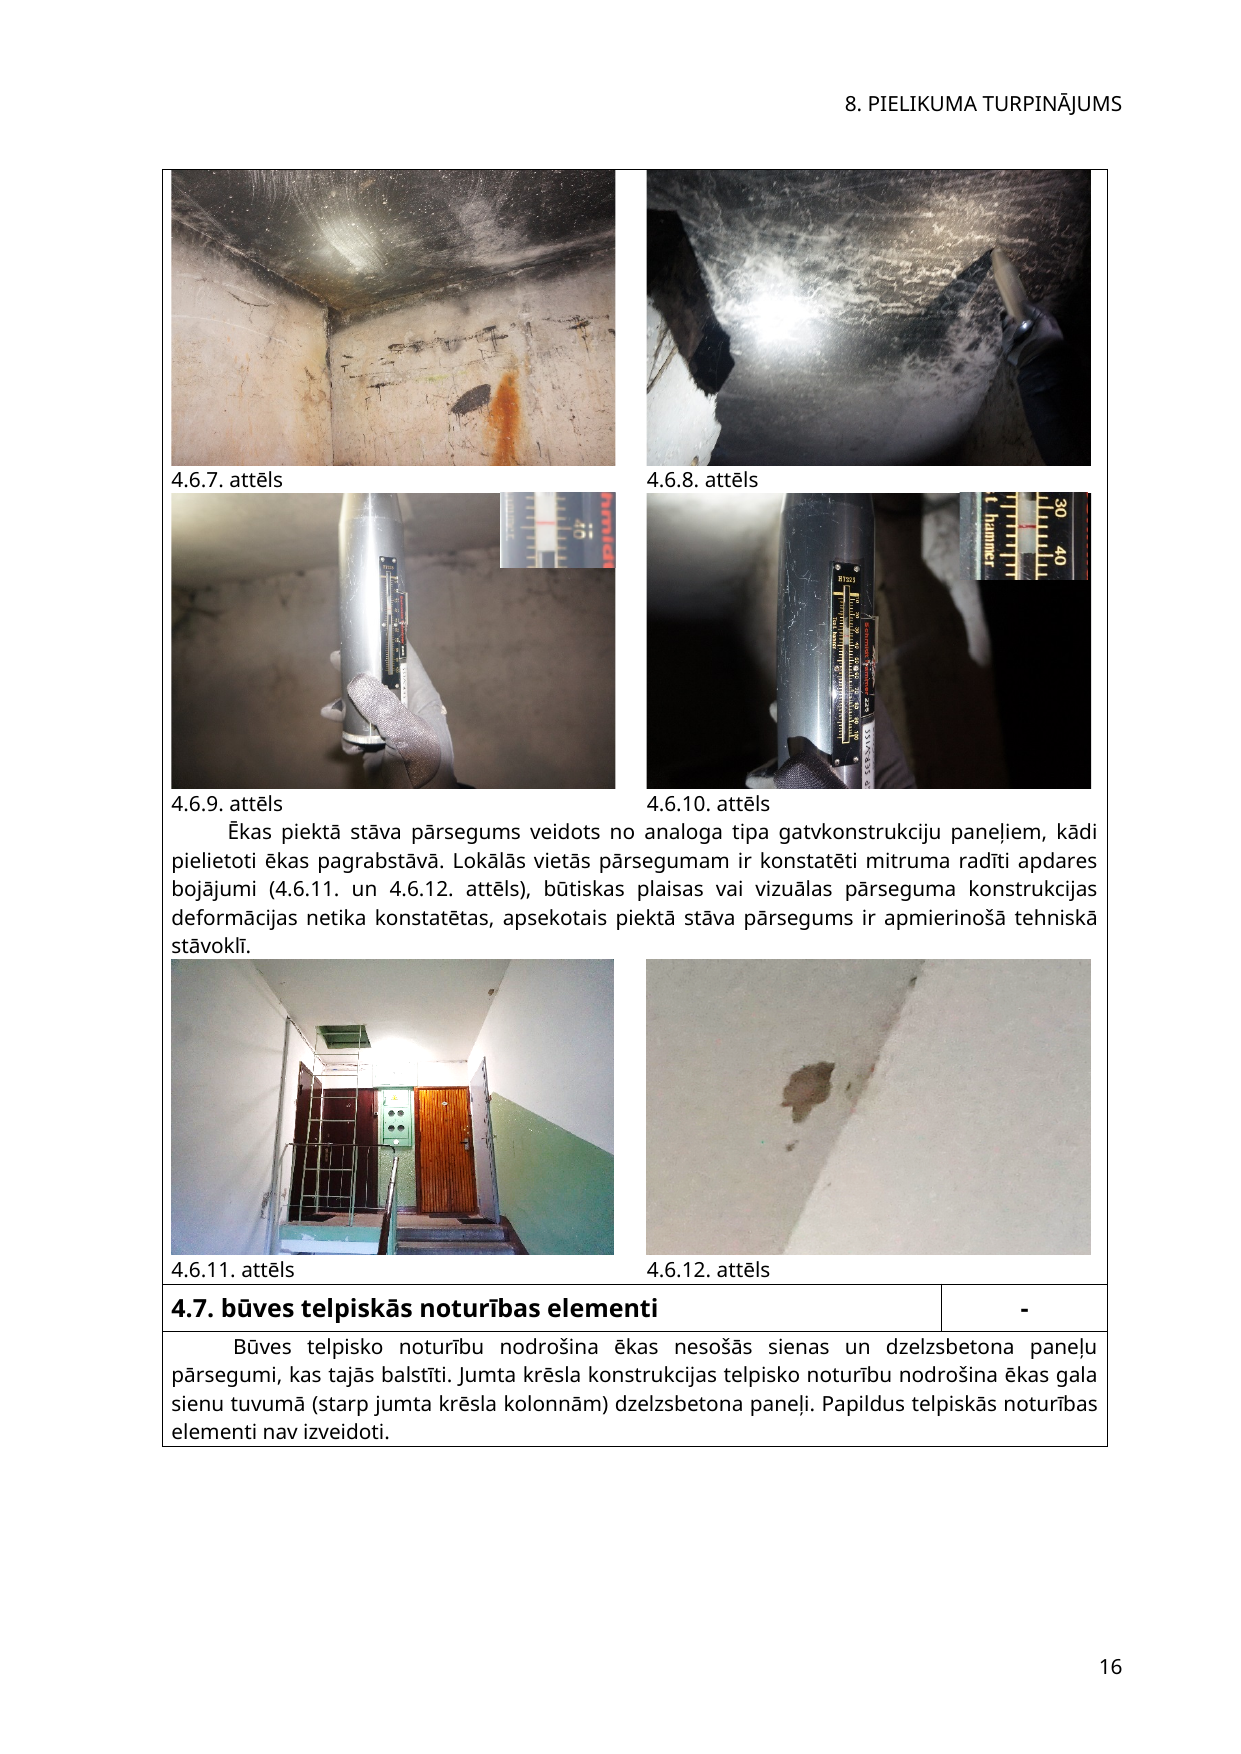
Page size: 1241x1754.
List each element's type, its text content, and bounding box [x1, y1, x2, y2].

picture [646, 170, 1091, 466]
picture [171, 959, 614, 1255]
picture [646, 959, 1091, 1255]
picture [646, 492, 1092, 789]
table_cell - [942, 1285, 1107, 1331]
table_cell 4.7. būves telpiskās noturības elementi [163, 1285, 941, 1331]
table_cell Būves telpisko noturību nodrošina ēkas nesošās sienas un dzelzsbetona paneļu pārsegumi, kas tajās balstīti. Jumta krēsla konstrukcijas telpisko noturību nodrošina ēkas gala sienu tuvumā (starp jumta krēsla kolonnām) dzelzsbetona paneļi. Papildus telpiskās noturības elementi nav izveidoti. [163, 1332, 1107, 1446]
picture [171, 492, 616, 789]
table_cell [163, 170, 1107, 1283]
picture [171, 170, 616, 466]
